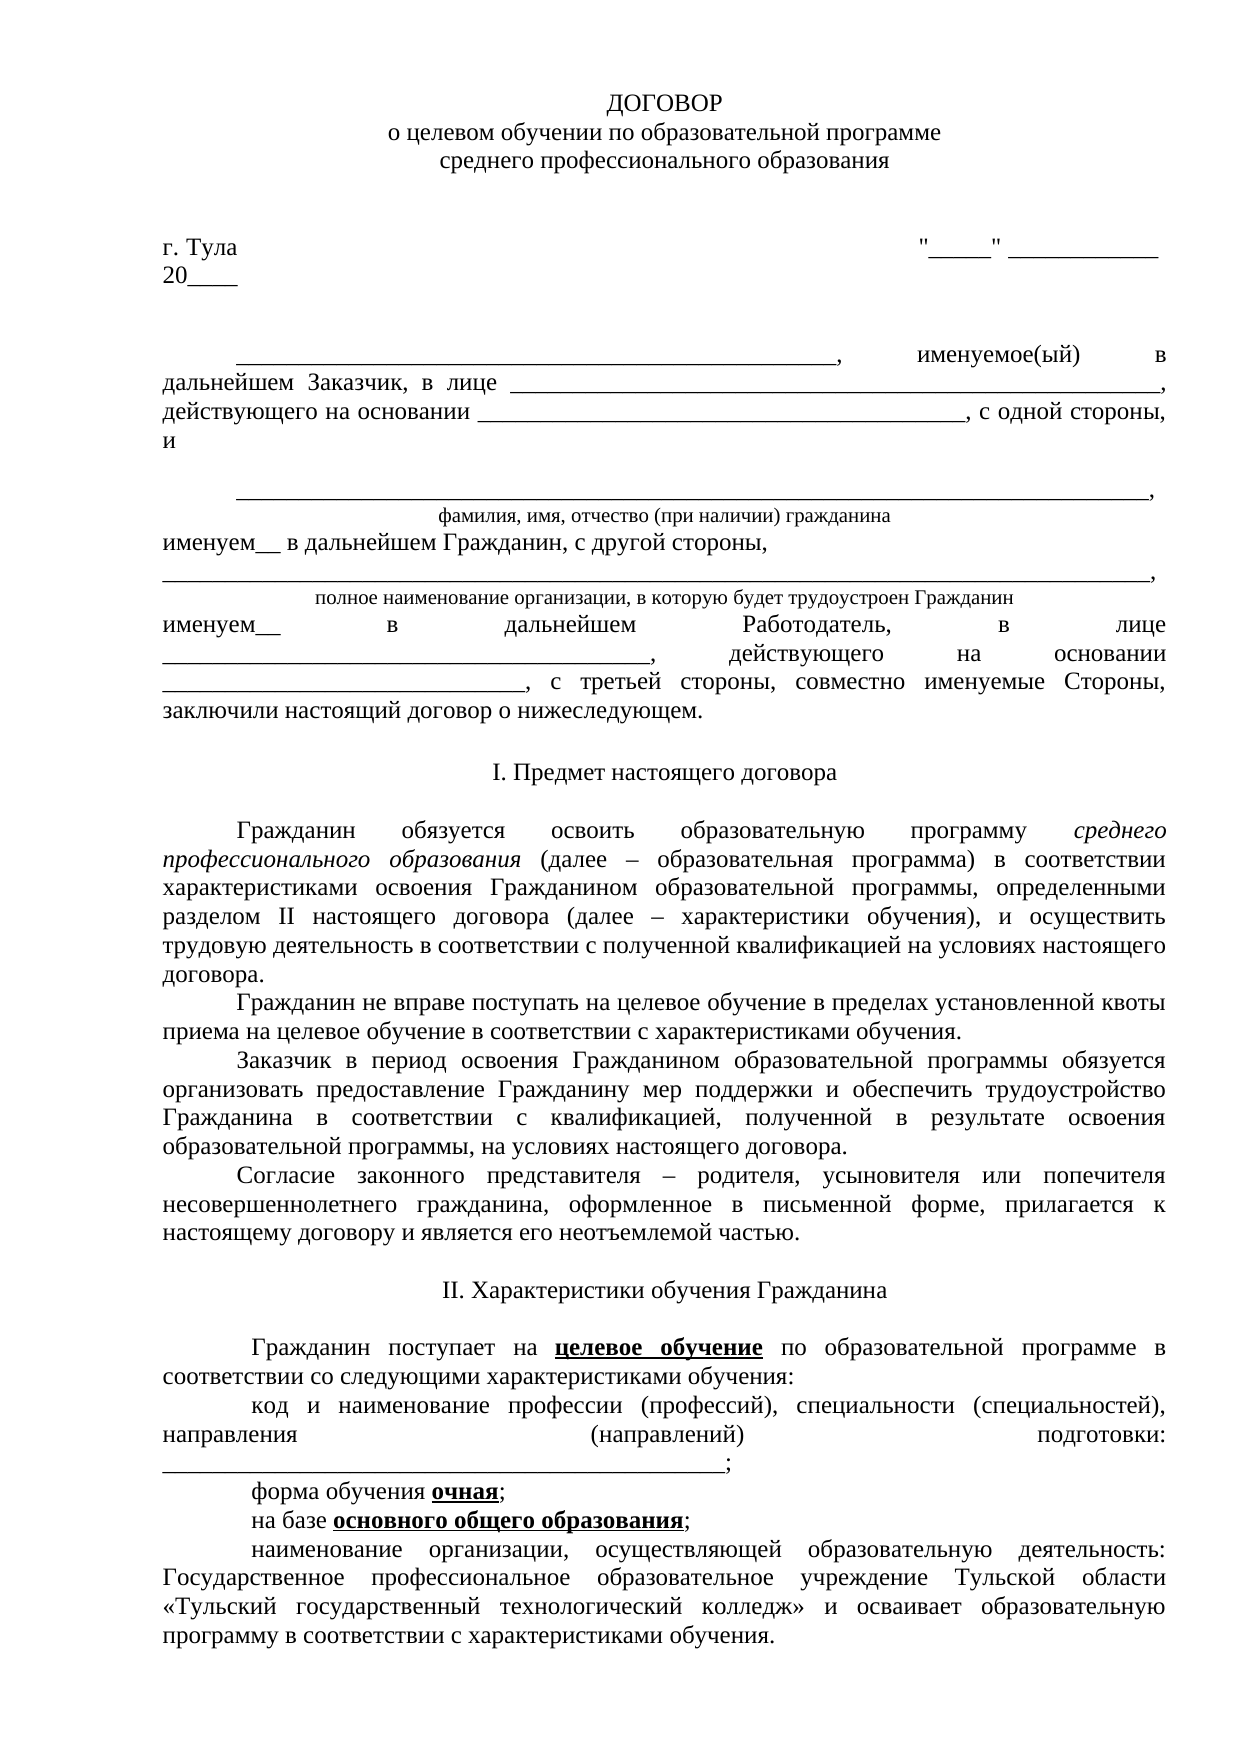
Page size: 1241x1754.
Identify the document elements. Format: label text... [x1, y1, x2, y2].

text II. Характеристики обучения Гражданина [162, 1275, 1167, 1304]
text наименование организации, осуществляющей образовательную деятельность: Государственное профессиональное образовательное учреждение Тульской области «Тульский государственный технологический колледж» и осваивает образовательную программу в соответствии с характеристиками обучения. [162, 1534, 1167, 1649]
text Гражданин поступает на целевое обучение по образовательной программе в соответствии со следующими характеристиками обучения: [162, 1332, 1167, 1390]
text среднего профессионального образования [162, 145, 1167, 174]
text г. Тула "_____" ____________ 20____ [162, 232, 1167, 289]
text код и наименование профессии (профессий), специальности (специальностей), направления (направлений) подготовки: _____________________________________________; [162, 1390, 1167, 1476]
text I. Предмет настоящего договора [162, 757, 1167, 786]
text форма обучения очная; [162, 1476, 1167, 1505]
text Гражданин не вправе поступать на целевое обучение в пределах установленной квоты приема на целевое обучение в соответствии с характеристиками обучения. [162, 987, 1167, 1045]
text о целевом обучении по образовательной программе [162, 117, 1167, 145]
text Согласие законного представителя – родителя, усыновителя или попечителя несовершеннолетнего гражданина, оформленное в письменной форме, прилагается к настоящему договору и является его неотъемлемой частью. [162, 1160, 1167, 1246]
text фамилия, имя, отчество (при наличии) гражданина [162, 503, 1167, 527]
text полное наименование организации, в которую будет трудоустроен Гражданин [162, 585, 1167, 609]
text Заказчик в период освоения Гражданином образовательной программы обязуется организовать предоставление Гражданину мер поддержки и обеспечить трудоустройство Гражданина в соответствии с квалификацией, полученной в результате освоения образовательной программы, на условиях настоящего договора. [162, 1045, 1167, 1160]
text именуем__ в дальнейшем Гражданин, с другой стороны, [162, 527, 1167, 556]
text именуем__ в дальнейшем Работодатель, в лице _______________________________________, действующего на основании _____________________________, с третьей стороны, совместно именуемые Стороны, заключили настоящий договор о нижеследующем. [162, 609, 1167, 724]
text _______________________________________________________________________________, [162, 556, 1167, 585]
text Гражданин обязуется освоить образовательную программу среднего профессионального образования (далее – образовательная программа) в соответствии характеристиками освоения Гражданином образовательной программы, определенными разделом II настоящего договора (далее – характеристики обучения), и осуществить трудовую деятельность в соответствии с полученной квалификацией на условиях настоящего договора. [162, 815, 1167, 987]
text ДОГОВОР [162, 88, 1167, 117]
text ________________________________________________, именуемое(ый) в дальнейшем Заказчик, в лице ____________________________________________________, действующего на основании _______________________________________, с одной стороны, и [162, 339, 1167, 454]
text _________________________________________________________________________, [162, 474, 1167, 503]
text на базе основного общего образования; [162, 1505, 1167, 1534]
